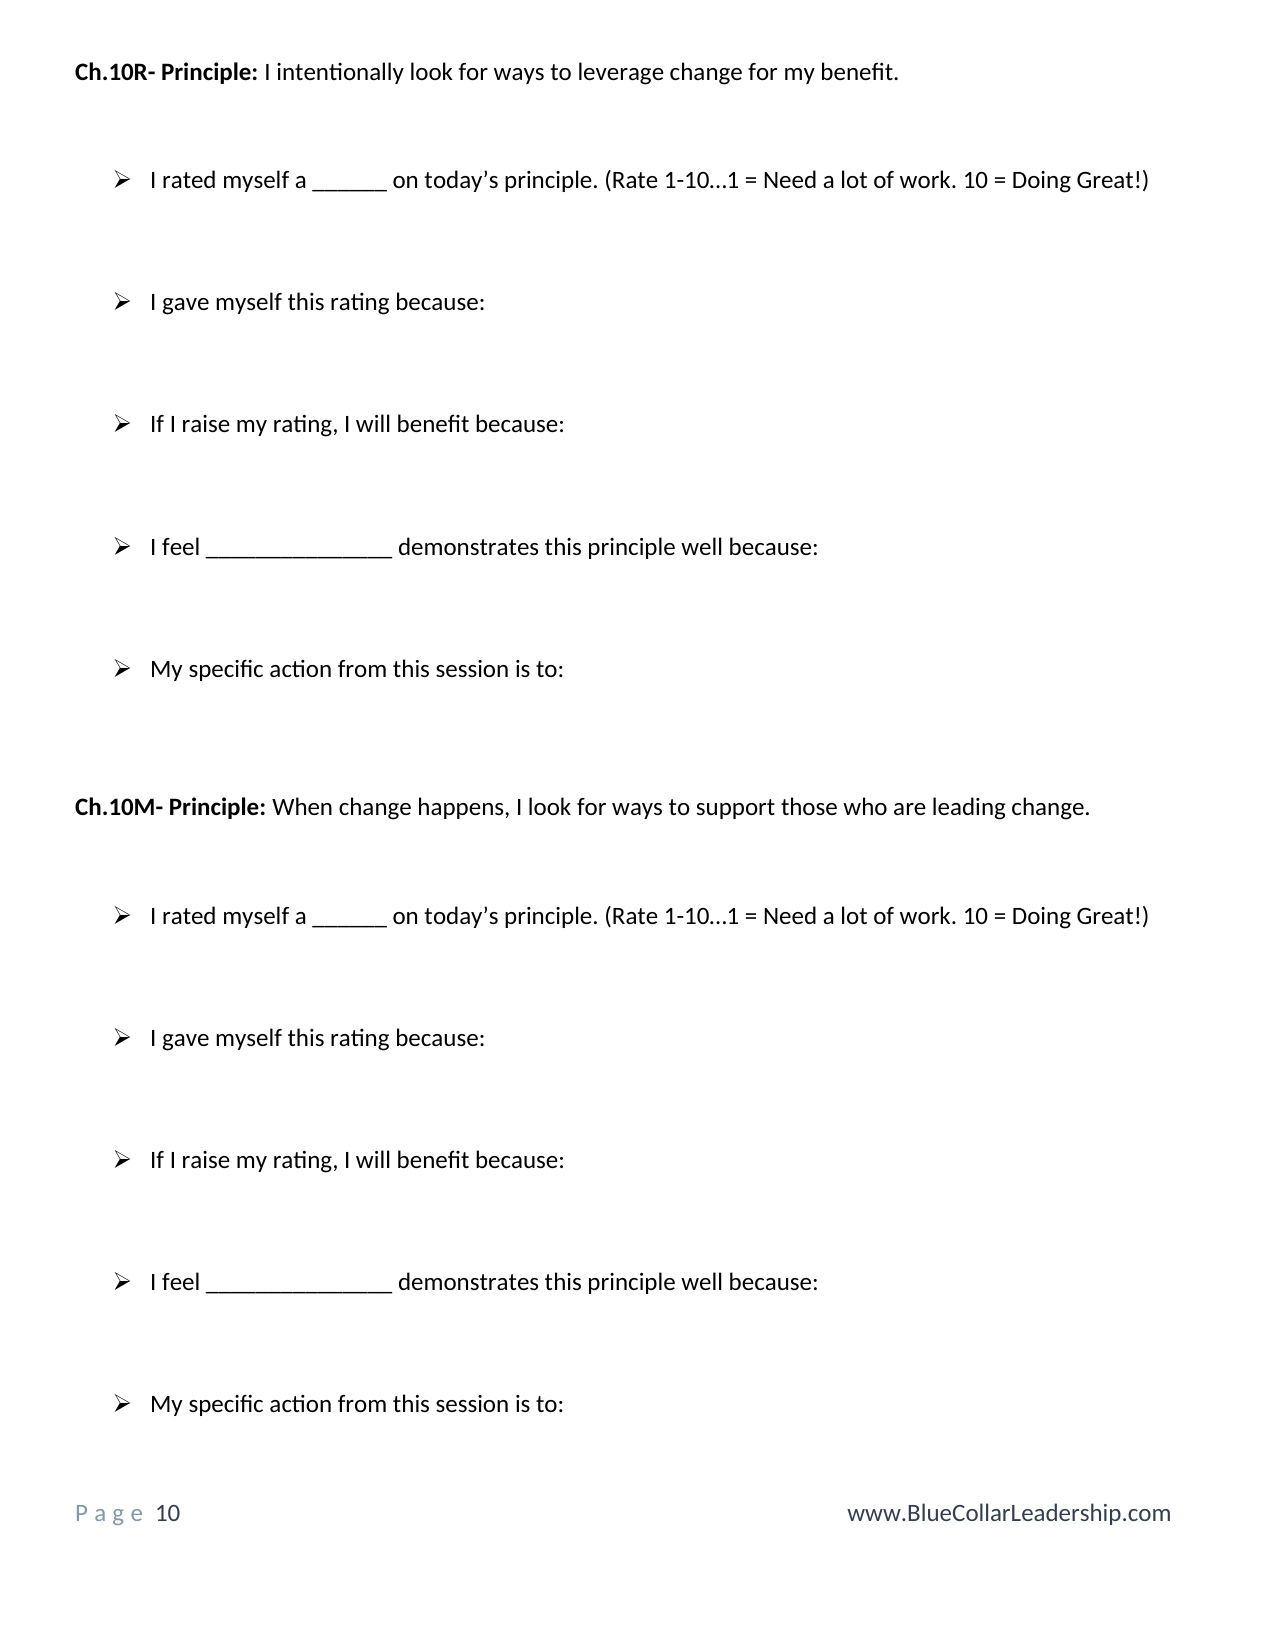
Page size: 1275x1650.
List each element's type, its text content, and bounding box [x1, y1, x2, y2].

list I gave myself this rating because: [112, 1022, 1200, 1052]
text Ch.10R- Principle: I intentionally look for ways to leverage change for my benefit. [75, 56, 1200, 87]
list If I raise my rating, I will benefit because: [112, 409, 1200, 439]
list I rated myself a ______ on today’s principle. (Rate 1-10…1 = Need a lot of work. 10 = Doing Great!) [112, 164, 1200, 195]
list I gave myself this rating because: [112, 287, 1200, 317]
list My specific action from this session is to: [112, 653, 1200, 683]
list I rated myself a ______ on today’s principle. (Rate 1-10…1 = Need a lot of work. 10 = Doing Great!) [112, 900, 1200, 930]
text Ch.10M- Principle: When change happens, I look for ways to support those who are leading change. [75, 792, 1200, 822]
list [112, 1144, 1200, 1174]
list I feel _______________ demonstrates this principle well because: [112, 1266, 1200, 1297]
list I feel _______________ demonstrates this principle well because: [112, 531, 1200, 561]
list My specific action from this session is to: [112, 1388, 1200, 1419]
